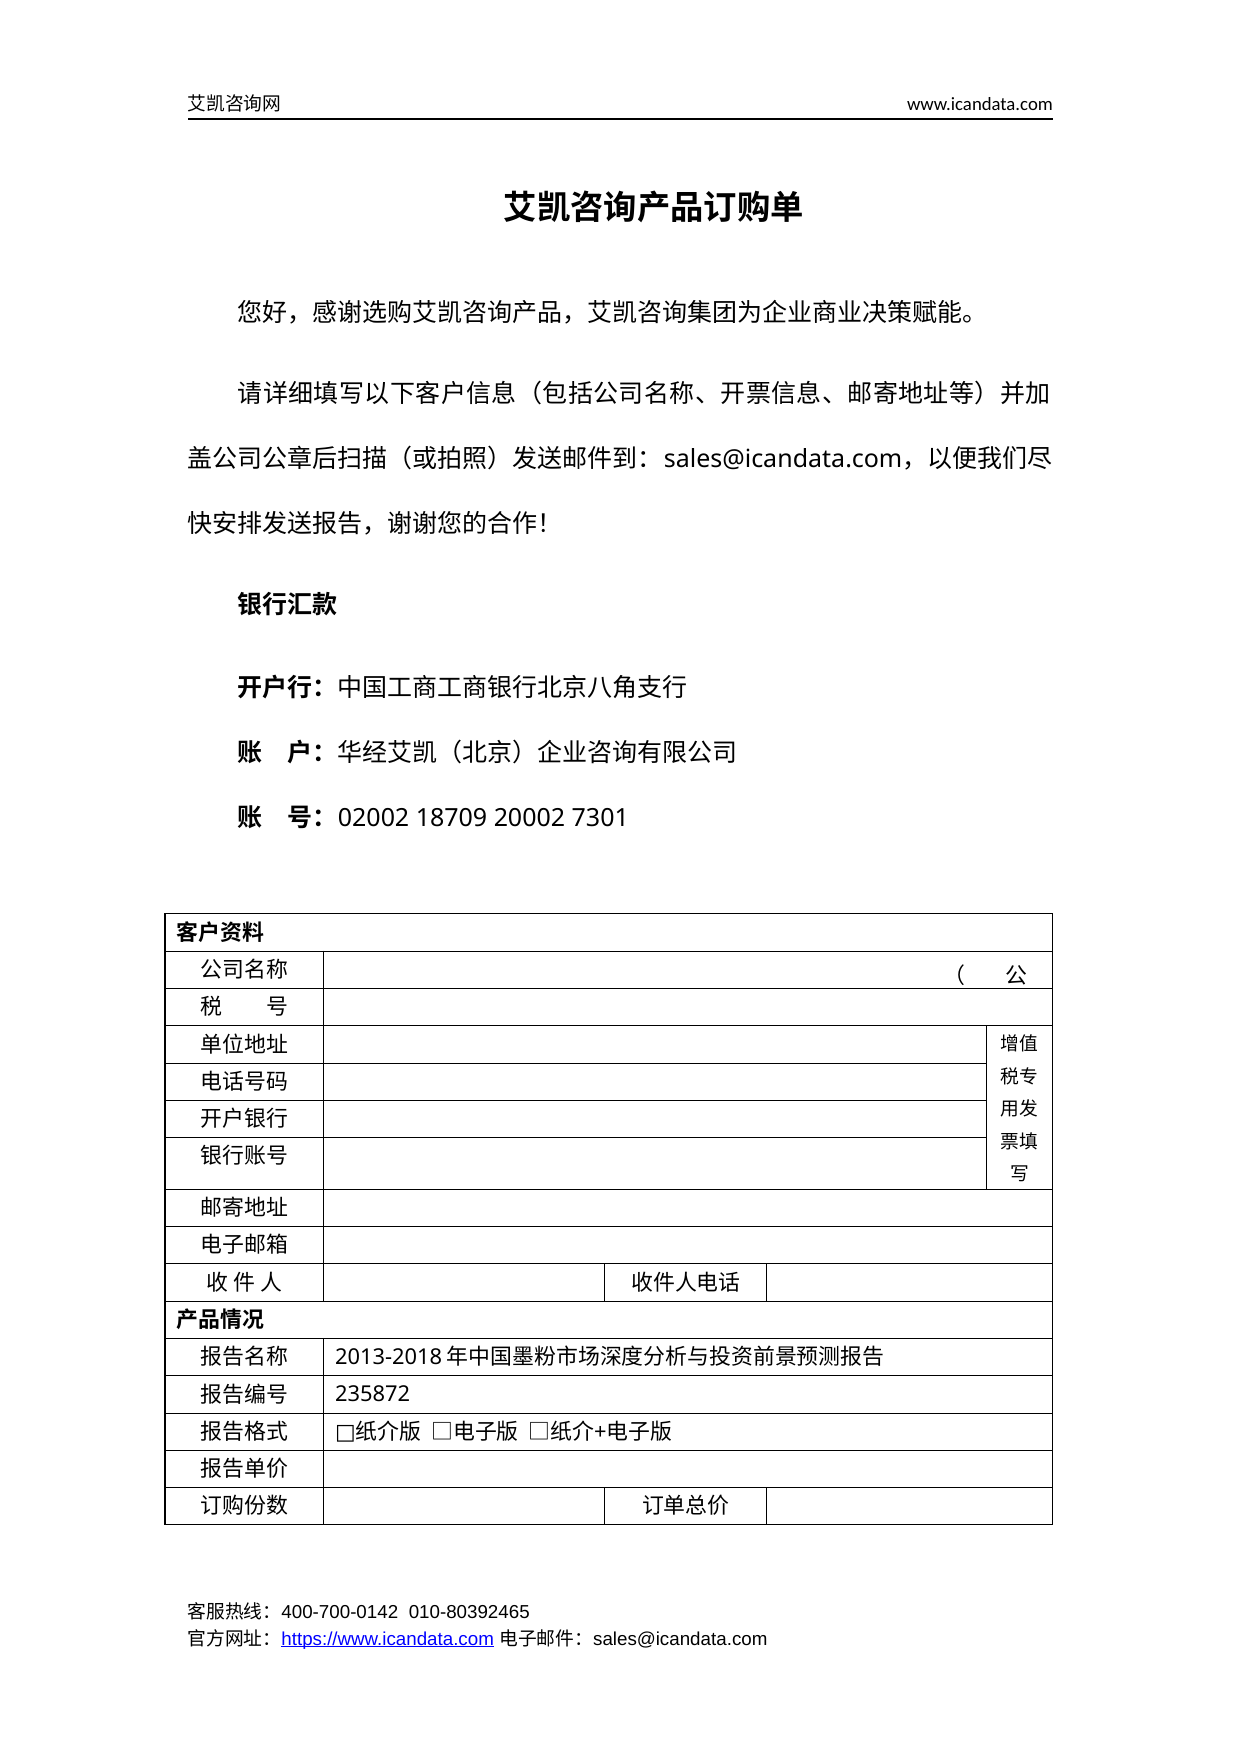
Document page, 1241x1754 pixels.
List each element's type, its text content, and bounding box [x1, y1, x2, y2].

table_cell □纸介版 □电子版 □纸介+电子版 [324, 1414, 1052, 1450]
table_cell 单位地址 [166, 1026, 323, 1062]
table_cell [324, 1064, 986, 1100]
table_cell [324, 1488, 604, 1524]
table_cell 增值税专用发票填写 [987, 1026, 1052, 1189]
table_cell 2013-2018年中国墨粉市场深度分析与投资前景预测报告 [324, 1339, 1052, 1375]
text 艾凯咨询产品订购单 [187, 172, 1053, 237]
table_cell [324, 1264, 604, 1301]
table_cell [324, 1227, 1052, 1263]
table_cell 开户银行 [166, 1101, 323, 1137]
table_cell [324, 1101, 986, 1137]
table_cell [324, 952, 1052, 988]
table_cell 公司名称 [166, 952, 323, 988]
table_cell 报告单价 [166, 1451, 323, 1487]
table_cell [767, 1264, 1052, 1301]
table_cell [324, 989, 1052, 1025]
table_cell 报告编号 [166, 1376, 323, 1412]
table_cell 报告格式 [166, 1414, 323, 1450]
table_cell 235872 [324, 1376, 1052, 1412]
text 开户行：中国工商工商银行北京八角支行 [187, 653, 1053, 718]
table_cell 税 号 [166, 989, 323, 1025]
table_cell 银行账号 [166, 1138, 323, 1189]
text 账 号：02002 18709 20002 7301 [187, 783, 1053, 848]
text 您好，感谢选购艾凯咨询产品，艾凯咨询集团为企业商业决策赋能。 [187, 278, 1053, 343]
table_cell 电话号码 [166, 1064, 323, 1100]
table_cell 电子邮箱 [166, 1227, 323, 1263]
table_cell [324, 1026, 986, 1062]
table_cell 订单总价 [605, 1488, 766, 1524]
table_cell [324, 1190, 1052, 1226]
table_cell 订购份数 [166, 1488, 323, 1524]
table_header 客户资料 [166, 914, 1052, 951]
table_cell 报告名称 [166, 1339, 323, 1375]
text 请详细填写以下客户信息（包括公司名称、开票信息、邮寄地址等）并加盖公司公章后扫描（或拍照）发送邮件到：sales@icandata.com，以便我们尽快安排发送报告，谢谢您的合作！ [187, 359, 1053, 554]
table_cell 产品情况 [166, 1302, 1052, 1338]
table_cell [324, 1138, 986, 1189]
table_cell 邮寄地址 [166, 1190, 323, 1226]
text 银行汇款 [187, 570, 1053, 635]
table_cell 收件人电话 [605, 1264, 766, 1301]
table_cell [767, 1488, 1052, 1524]
text 账 户：华经艾凯（北京）企业咨询有限公司 [187, 718, 1053, 783]
table_cell [324, 1451, 1052, 1487]
table_cell 收 件 人 [166, 1264, 323, 1301]
